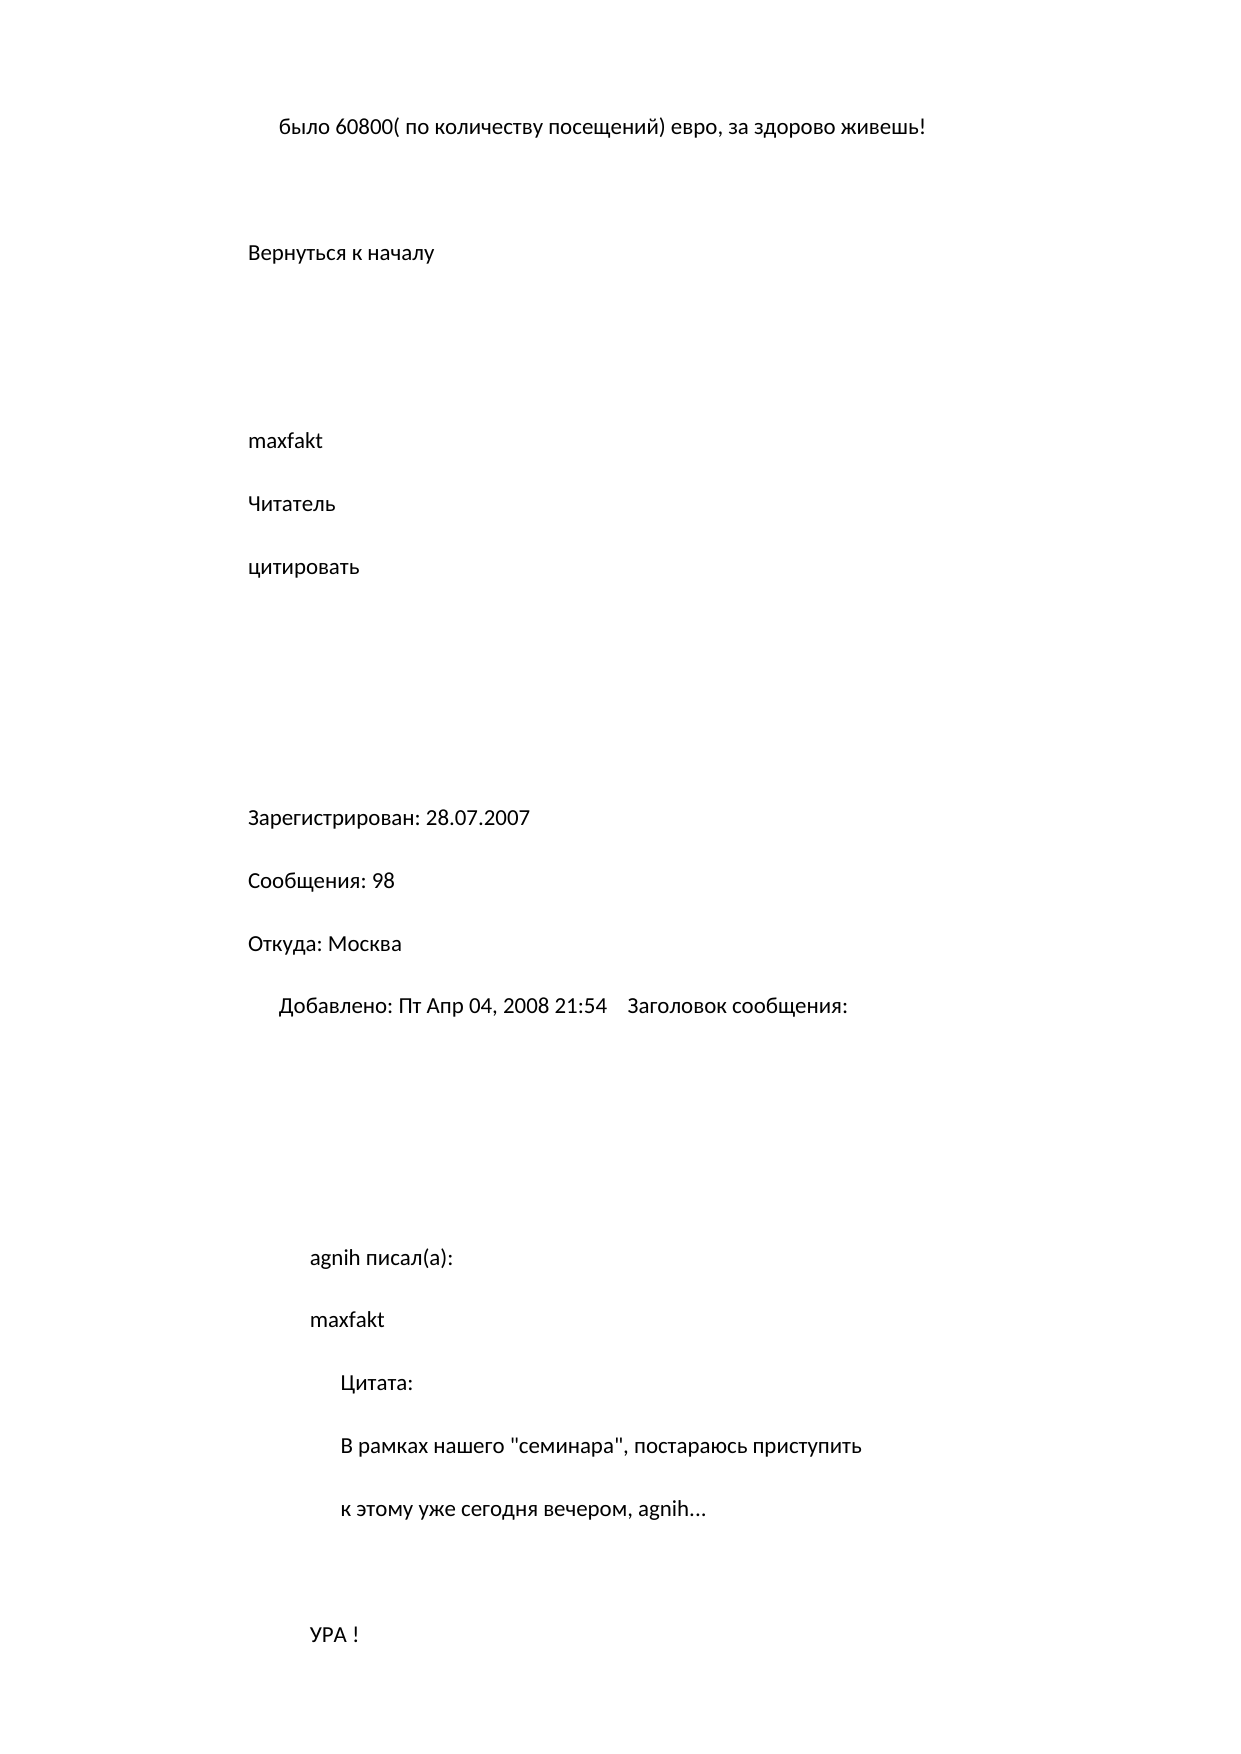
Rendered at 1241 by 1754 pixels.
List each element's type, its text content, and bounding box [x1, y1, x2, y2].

text maxfakt [112, 1306, 1140, 1334]
text цитировать [112, 552, 1140, 580]
text Сообщения: 98 [112, 866, 1140, 894]
text УРА ! [112, 1620, 1140, 1648]
text maxfakt [112, 426, 1140, 454]
text Откуда: Москва [112, 929, 1140, 957]
text В рамках нашего "семинара", постараюсь приступить [112, 1431, 1140, 1459]
text agnih писал(а): [112, 1243, 1140, 1271]
text Вернуться к началу [112, 238, 1140, 266]
text к этому уже сегодня вечером, agnih... [112, 1494, 1140, 1522]
text было 60800( по количеству посещений) евро, за здорово живешь! [112, 112, 1140, 140]
text Цитата: [112, 1368, 1140, 1396]
text Добавлено: Пт Апр 04, 2008 21:54 Заголовок сообщения: [112, 992, 1140, 1019]
text Зарегистрирован: 28.07.2007 [112, 803, 1140, 831]
text Читатель [112, 489, 1140, 517]
